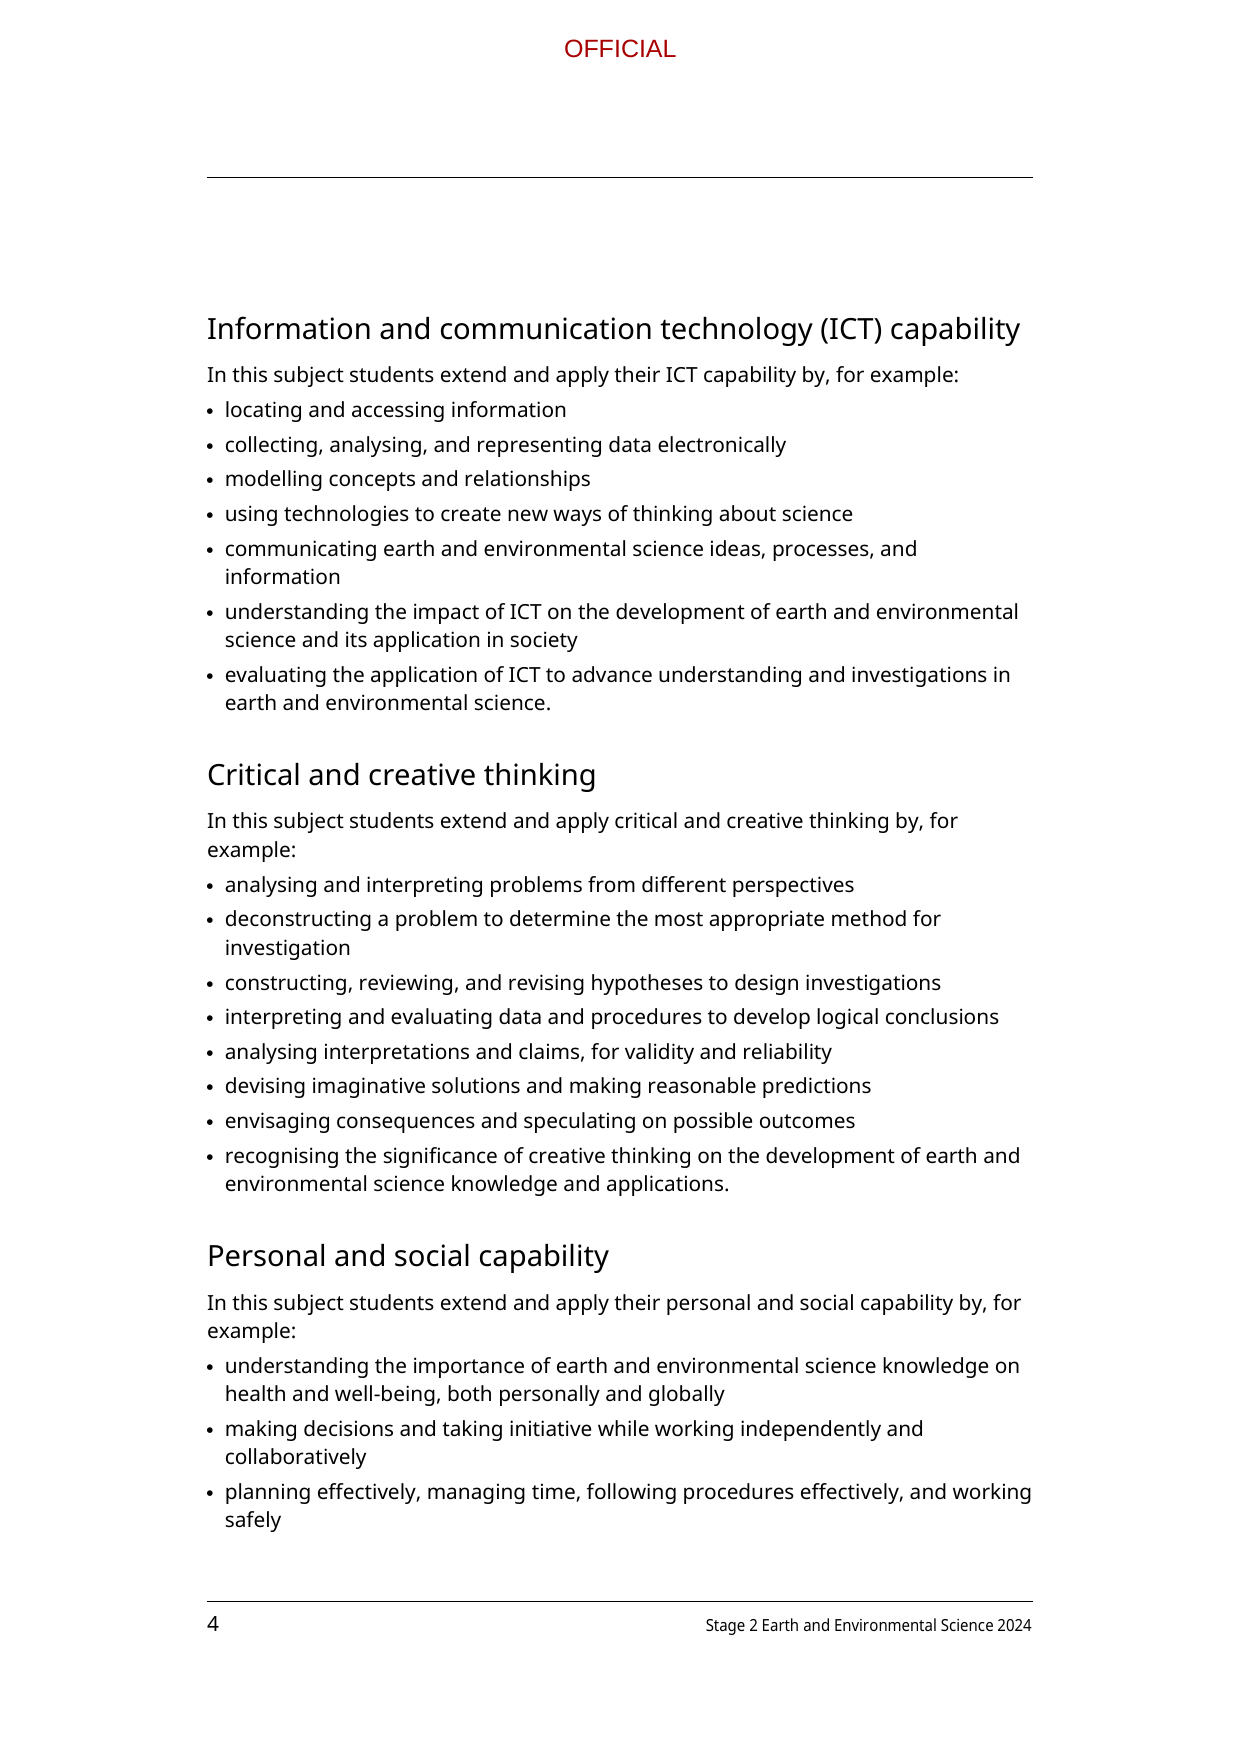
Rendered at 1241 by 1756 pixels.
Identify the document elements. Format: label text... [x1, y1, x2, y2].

text deconstructing a problem to determine the most appropriate method for investigation [207, 904, 1033, 961]
text analysing interpretations and claims, for validity and reliability [207, 1037, 1033, 1065]
text Personal and social capability [207, 1235, 1033, 1275]
text understanding the importance of earth and environmental science knowledge on health and well-being, both personally and globally [207, 1351, 1033, 1408]
text analysing and interpreting problems from different perspectives [207, 870, 1033, 898]
text In this subject students extend and apply critical and creative thinking by, for example: [207, 807, 1033, 863]
text evaluating the application of ICT to advance understanding and investigations in earth and environmental science. [207, 660, 1033, 717]
text making decisions and taking initiative while working independently and collaboratively [207, 1414, 1033, 1471]
text locating and accessing information [207, 395, 1033, 423]
text collecting, analysing, and representing data electronically [207, 430, 1033, 458]
text devising imaginative solutions and making reasonable predictions [207, 1072, 1033, 1100]
text modelling concepts and relationships [207, 464, 1033, 493]
text Critical and creative thinking [207, 754, 1033, 794]
text envisaging consequences and speculating on possible outcomes [207, 1106, 1033, 1135]
text interpreting and evaluating data and procedures to develop logical conclusions [207, 1002, 1033, 1031]
text Information and communication technology (ICT) capability [207, 308, 1033, 348]
text recognising the significance of creative thinking on the development of earth and environmental science knowledge and applications. [207, 1141, 1033, 1198]
text understanding the impact of ICT on the development of earth and environmental science and its application in society [207, 597, 1033, 654]
text communicating earth and environmental science ideas, processes, and information [207, 534, 1033, 591]
text In this subject students extend and apply their personal and social capability by, for example: [207, 1288, 1033, 1344]
text planning effectively, managing time, following procedures effectively, and working safely [207, 1477, 1033, 1534]
text using technologies to create new ways of thinking about science [207, 499, 1033, 528]
text In this subject students extend and apply their ICT capability by, for example: [207, 360, 1033, 389]
text constructing, reviewing, and revising hypotheses to design investigations [207, 968, 1033, 996]
